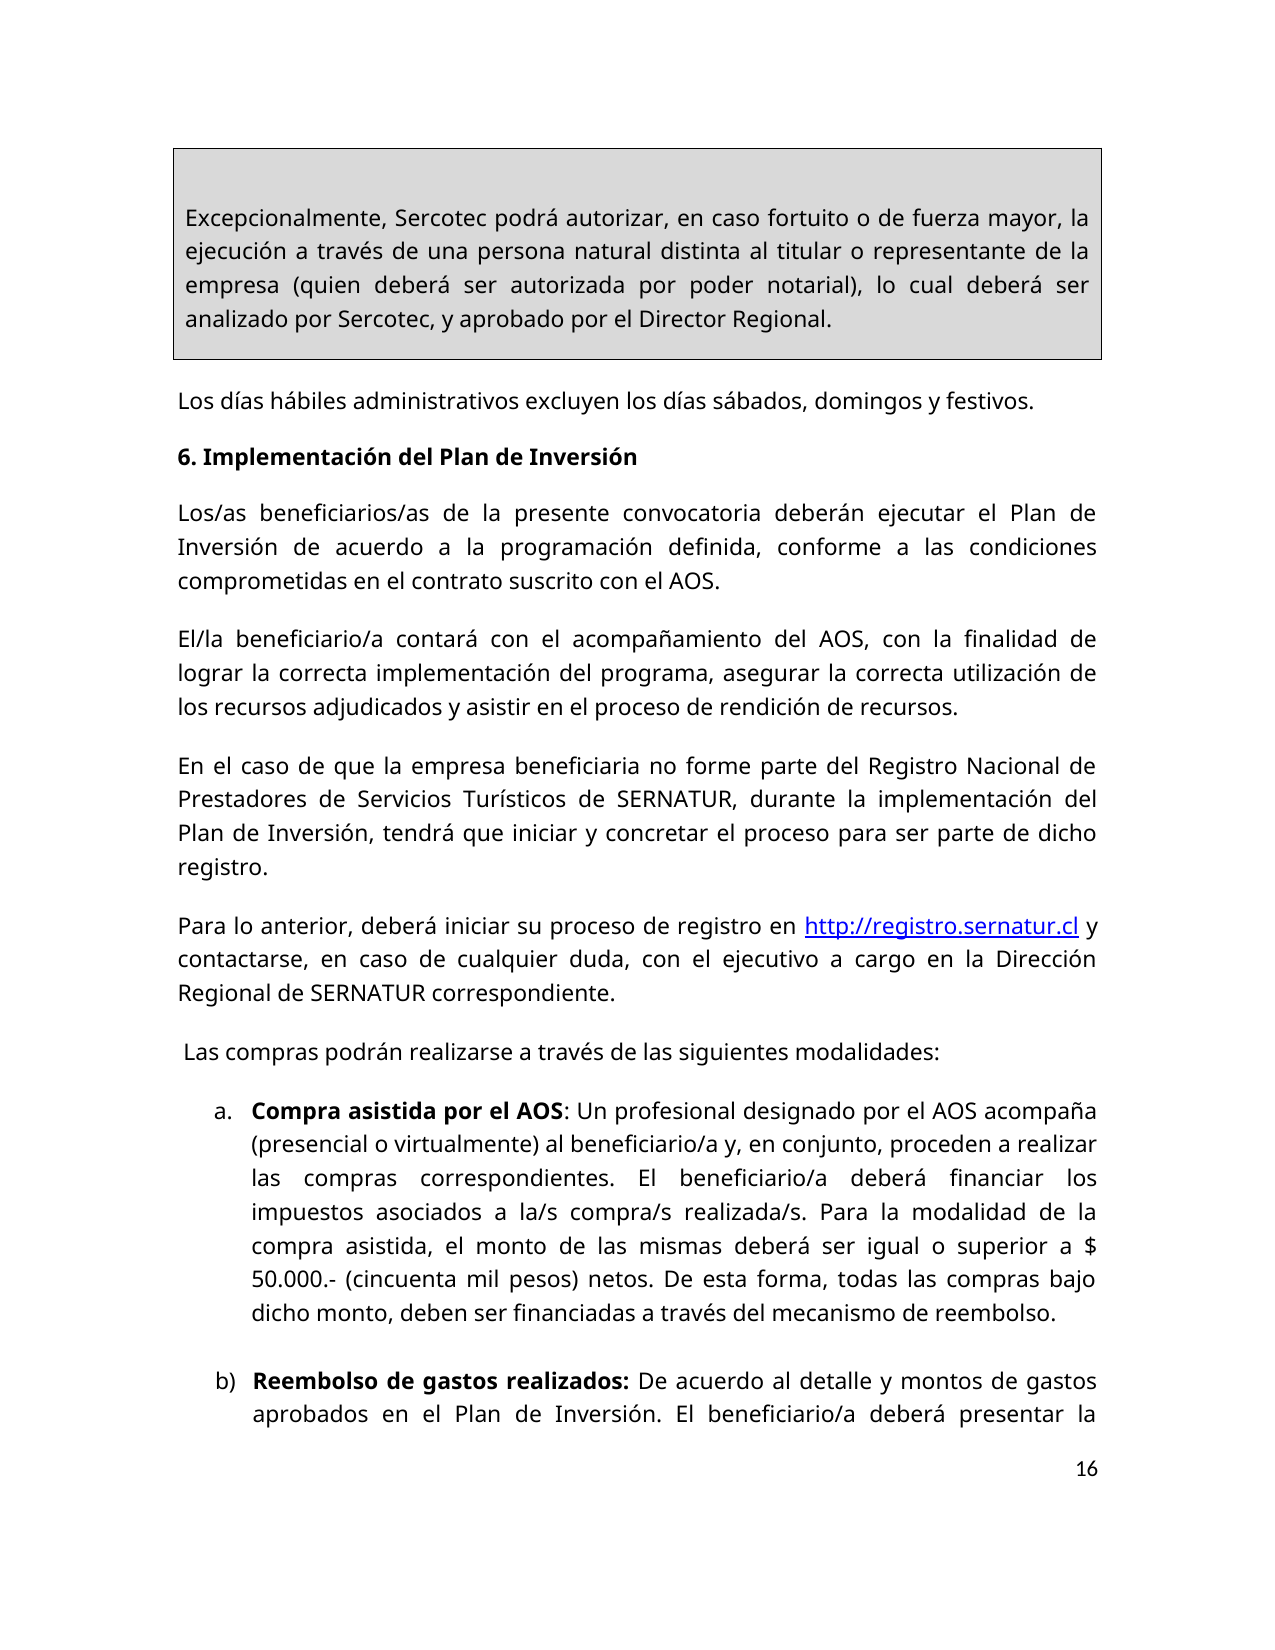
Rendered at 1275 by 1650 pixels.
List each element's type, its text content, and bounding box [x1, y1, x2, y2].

text El/la beneficiario/a contará con el acompañamiento del AOS, con la finalidad de lograr la correcta implementación del programa, asegurar la correcta utilización de los recursos adjudicados y asistir en el proceso de rendición de recursos. [177, 623, 1098, 722]
text Para lo anterior, deberá iniciar su proceso de registro en http://registro.sernatur.cl y contactarse, en caso de cualquier duda, con el ejecutivo a cargo en la Dirección Regional de SERNATUR correspondiente. [177, 910, 1098, 1008]
text En el caso de que la empresa beneficiaria no forme parte del Registro Nacional de Prestadores de Servicios Turísticos de SERNATUR, durante la implementación del Plan de Inversión, tendrá que iniciar y concretar el proceso para ser parte de dicho registro. [177, 750, 1098, 882]
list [215, 1365, 1098, 1430]
text Los/as beneficiarios/as de la presente convocatoria deberán ejecutar el Plan de Inversión de acuerdo a la programación definida, conforme a las condiciones comprometidas en el contrato suscrito con el AOS. [177, 497, 1098, 596]
text Los días hábiles administrativos excluyen los días sábados, domingos y festivos. [177, 385, 1098, 416]
text 6. Implementación del Plan de Inversión [177, 441, 1098, 472]
list Compra asistida por el AOS: Un profesional designado por el AOS acompaña (presencial o virtualmente) al beneficiario/a y, en conjunto, proceden a realizar las compras correspondientes. El beneficiario/a deberá financiar los impuestos asociados a la/s compra/s realizada/s. Para la modalidad de la compra asistida, el monto de las mismas deberá ser igual o superior a $ 50.000.- (cincuenta mil pesos) netos. De esta forma, todas las compras bajo dicho monto, deben ser financiadas a través del mecanismo de reembolso. [213, 1095, 1098, 1328]
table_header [174, 149, 1101, 359]
text Las compras podrán realizarse a través de las siguientes modalidades: [177, 1036, 1098, 1067]
